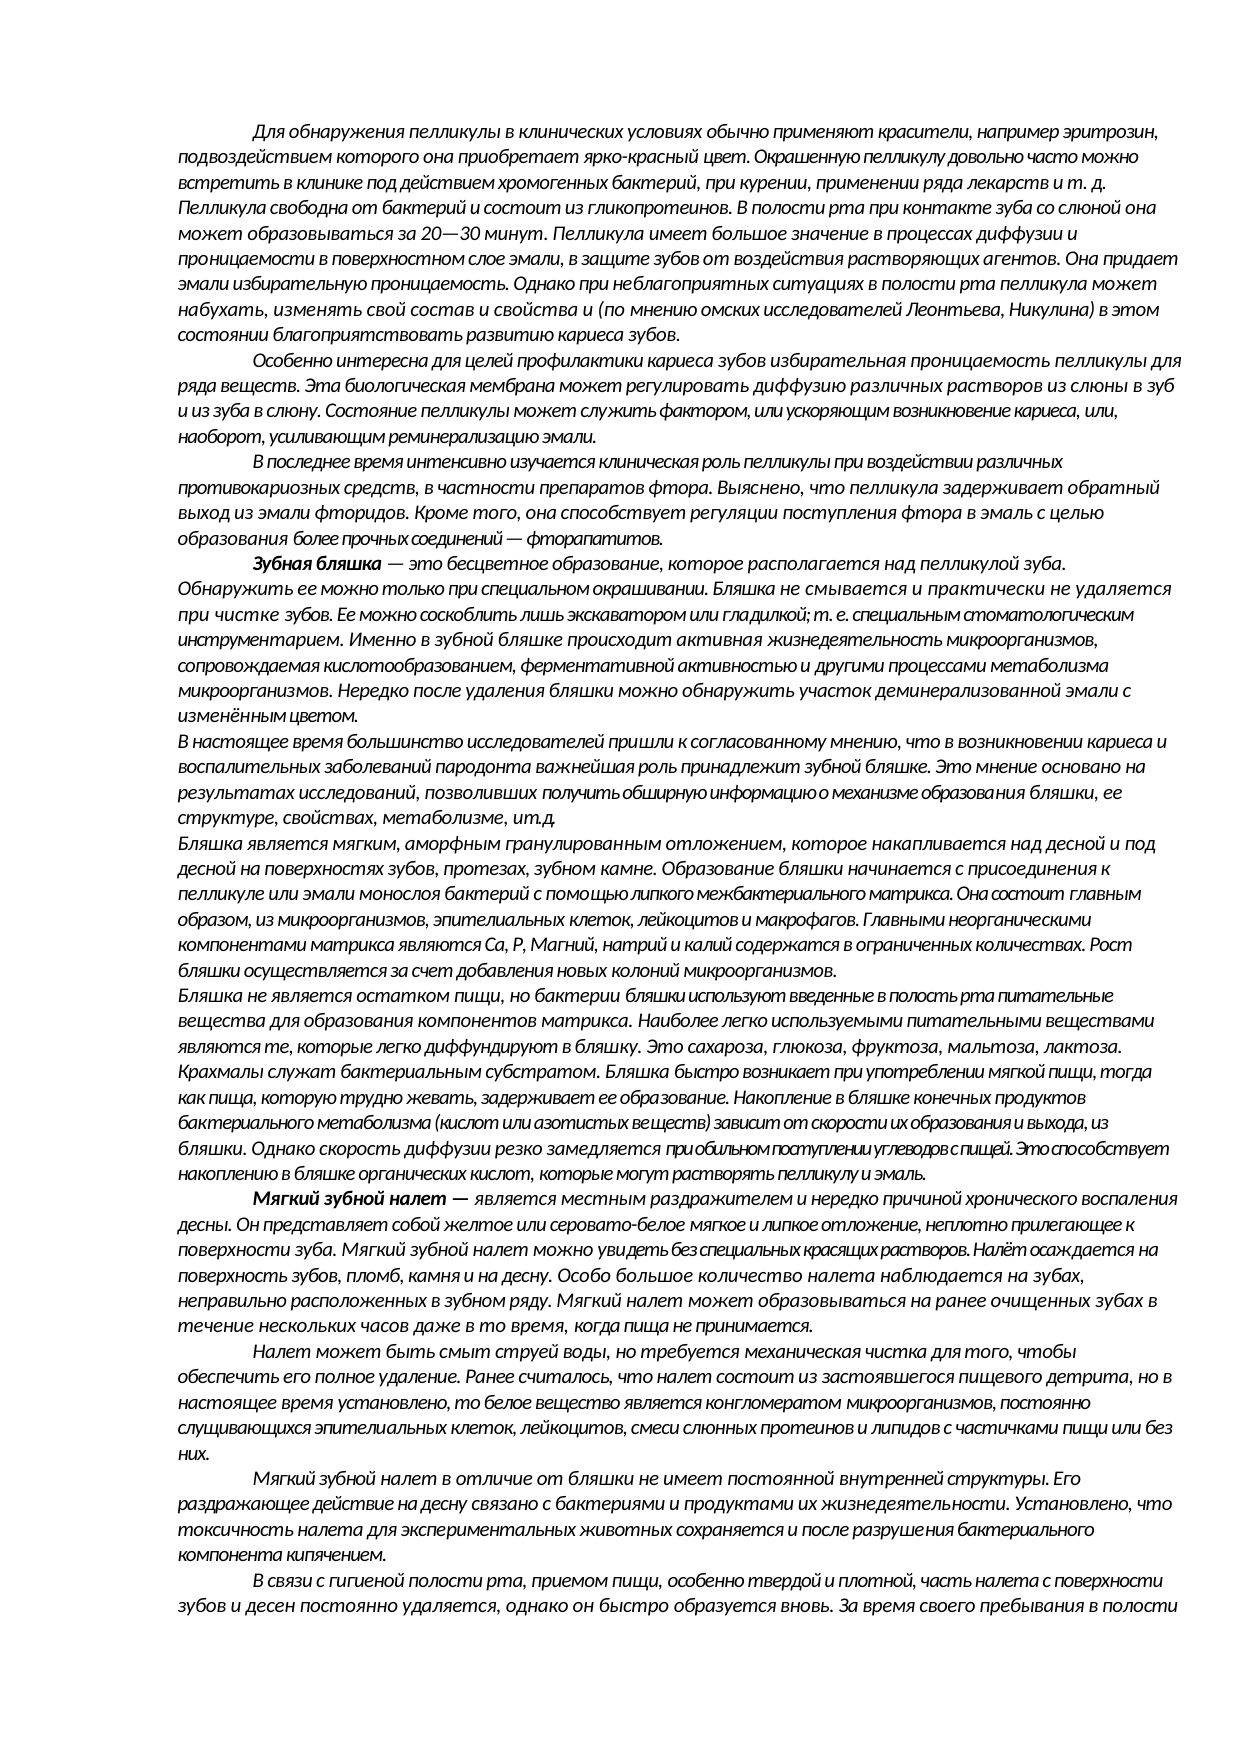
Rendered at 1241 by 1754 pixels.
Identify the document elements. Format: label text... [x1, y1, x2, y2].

text Для обнаружения пелликулы в клинических условиях обычно применяют красители, например эритрозин, подвоздействием которого она приобретает ярко-красный цвет. Окрашенную пелликулу довольно часто можно встретить в клинике под действием хромогенных бактерий, при курении, применении ряда лекарств и т. д. [177, 118, 1182, 194]
text Пелликула свободна от бактерий и состоит из гликопротеинов. В полости рта при контакте зуба со слюной она может образовываться за 20—30 минут. Пелликула имеет большое значение в процессах диффузии и проницаемости в поверхностном слое эмали, в защите зубов от воздействия растворяющих агентов. Она придает эмали избирательную проницаемость. Однако при неблагоприятных ситуациях в полости рта пелликула может набухать, изменять свой состав и свойства и (по мнению омских исследователей Леонтьева, Никулина) в этом состоянии благоприятствовать развитию кариеса зубов. [177, 194, 1182, 347]
text Мягкий зубной налет — является местным раздражителем и нередко причиной хронического воспаления десны. Он представляет собой желтое или серовато-белое мягкое и липкое отложение, неплотно прилегающее к поверхности зуба. Мягкий зубной налет можно увидеть без специальных красящих растворов. Налёт осаждается на поверхность зубов, пломб, камня и на десну. Особо большое количество налета наблюдается на зубах, неправильно расположенных в зубном ряду. Мягкий налет может образовываться на ранее очищенных зубах в течение нескольких часов даже в то время, когда пища не принимается. [177, 1186, 1182, 1338]
text Бляшка является мягким, аморфным гранулированным отложением, которое накапливается над десной и под десной на поверхностях зубов, протезах, зубном камне. Образование бляшки начинается с присоединения к пелликуле или эмали монослоя бактерий с помощью липкого межбактериального матрикса. Она состоит главным образом, из микроорганизмов, эпителиальных клеток, лейкоцитов и макрофагов. Главными неорганическими компонентами матрикса являются Са, Р, Магний, натрий и калий содержатся в ограниченных количествах. Рост бляшки осуществляется за счет добавления новых колоний микроорганизмов. [177, 830, 1182, 982]
text Особенно интересна для целей профилактики кариеса зубов избирательная проницаемость пелликулы для ряда веществ. Эта биологическая мембрана может регулировать диффузию различных растворов из слюны в зуб и из зуба в слюну. Состояние пелликулы может служить фактором, или ускоряющим возникновение кариеса, или, наоборот, усиливающим реминерализацию эмали. [177, 347, 1182, 448]
text Зубная бляшка — это бесцветное образование, которое располагается над пелликулой зуба. Обнаружить ее можно только при специальном окрашивании. Бляшка не смывается и практически не удаляется при чистке зубов. Ее можно соскоблить лишь экскаватором или гладилкой; т. е. специальным стоматологическим инструментарием. Именно в зубной бляшке происходит активная жизнедеятельность микроорганизмов, сопровождаемая кислотообразованием, ферментативной активностью и другими процессами метаболизма микроорганизмов. Нередко после удаления бляшки можно обнаружить участок деминерализованной эмали с изменённым цветом. [177, 550, 1182, 728]
text В последнее время интенсивно изучается клиническая роль пелликулы при воздействии различных противокариозных средств, в частности препаратов фтора. Выяснено, что пелликула задерживает обратный выход из эмали фторидов. Кроме того, она способствует регуляции поступления фтора в эмаль с целью образования более прочных соединений — фторапатитов. [177, 448, 1182, 550]
text Налет может быть смыт струей воды, но требуется механическая чистка для того, чтобы обеспечить его полное удаление. Ранее считалось, что налет состоит из застоявшегося пищевого детрита, но в настоящее время установлено, то белое вещество является конгломератом микроорганизмов, постоянно слущивающихся эпителиальных клеток, лейкоцитов, смеси слюнных протеинов и липидов с частичками пищи или без них. [177, 1338, 1182, 1465]
text В настоящее время большинство исследователей пришли к согласованному мнению, что в возникновении кариеса и воспалительных заболеваний пародонта важнейшая роль принадлежит зубной бляшке. Это мнение основано на результатах исследований, позволивших получить обширную информацию о механизме образования бляшки, ее структуре, свойствах, метаболизме, и т. д. [177, 728, 1182, 830]
text Бляшка не является остатком пищи, но бактерии бляшки используют введенные в полость рта питательные вещества для образования компонентов матрикса. Наиболее легко используемыми питательными веществами являются те, которые легко диффундируют в бляшку. Это сахароза, глюкоза, фруктоза, мальтоза, лактоза. Крахмалы служат бактериальным субстратом. Бляшка быстро возникает при употреблении мягкой пищи, тогда как пища, которую трудно жевать, задерживает ее образование. Накопление в бляшке конечных продуктов бактериального метаболизма (кислот или азотистых веществ) зависит от скорости их образования и выхода, из бляшки. Однако скорость диффузии резко замедляется при обильном поступлении углеводов с пищей. Это способствует накоплению в бляшке органических кислот, которые могут растворять пелликулу и эмаль. [177, 982, 1182, 1186]
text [177, 1567, 1182, 1618]
text Мягкий зубной налет в отличие от бляшки не имеет постоянной внутренней структуры. Его раздражающее действие на десну связано с бактериями и продуктами их жизнедеятельности. Установлено, что токсичность налета для экспериментальных животных сохраняется и после разрушения бактериального компонента кипячением. [177, 1465, 1182, 1567]
